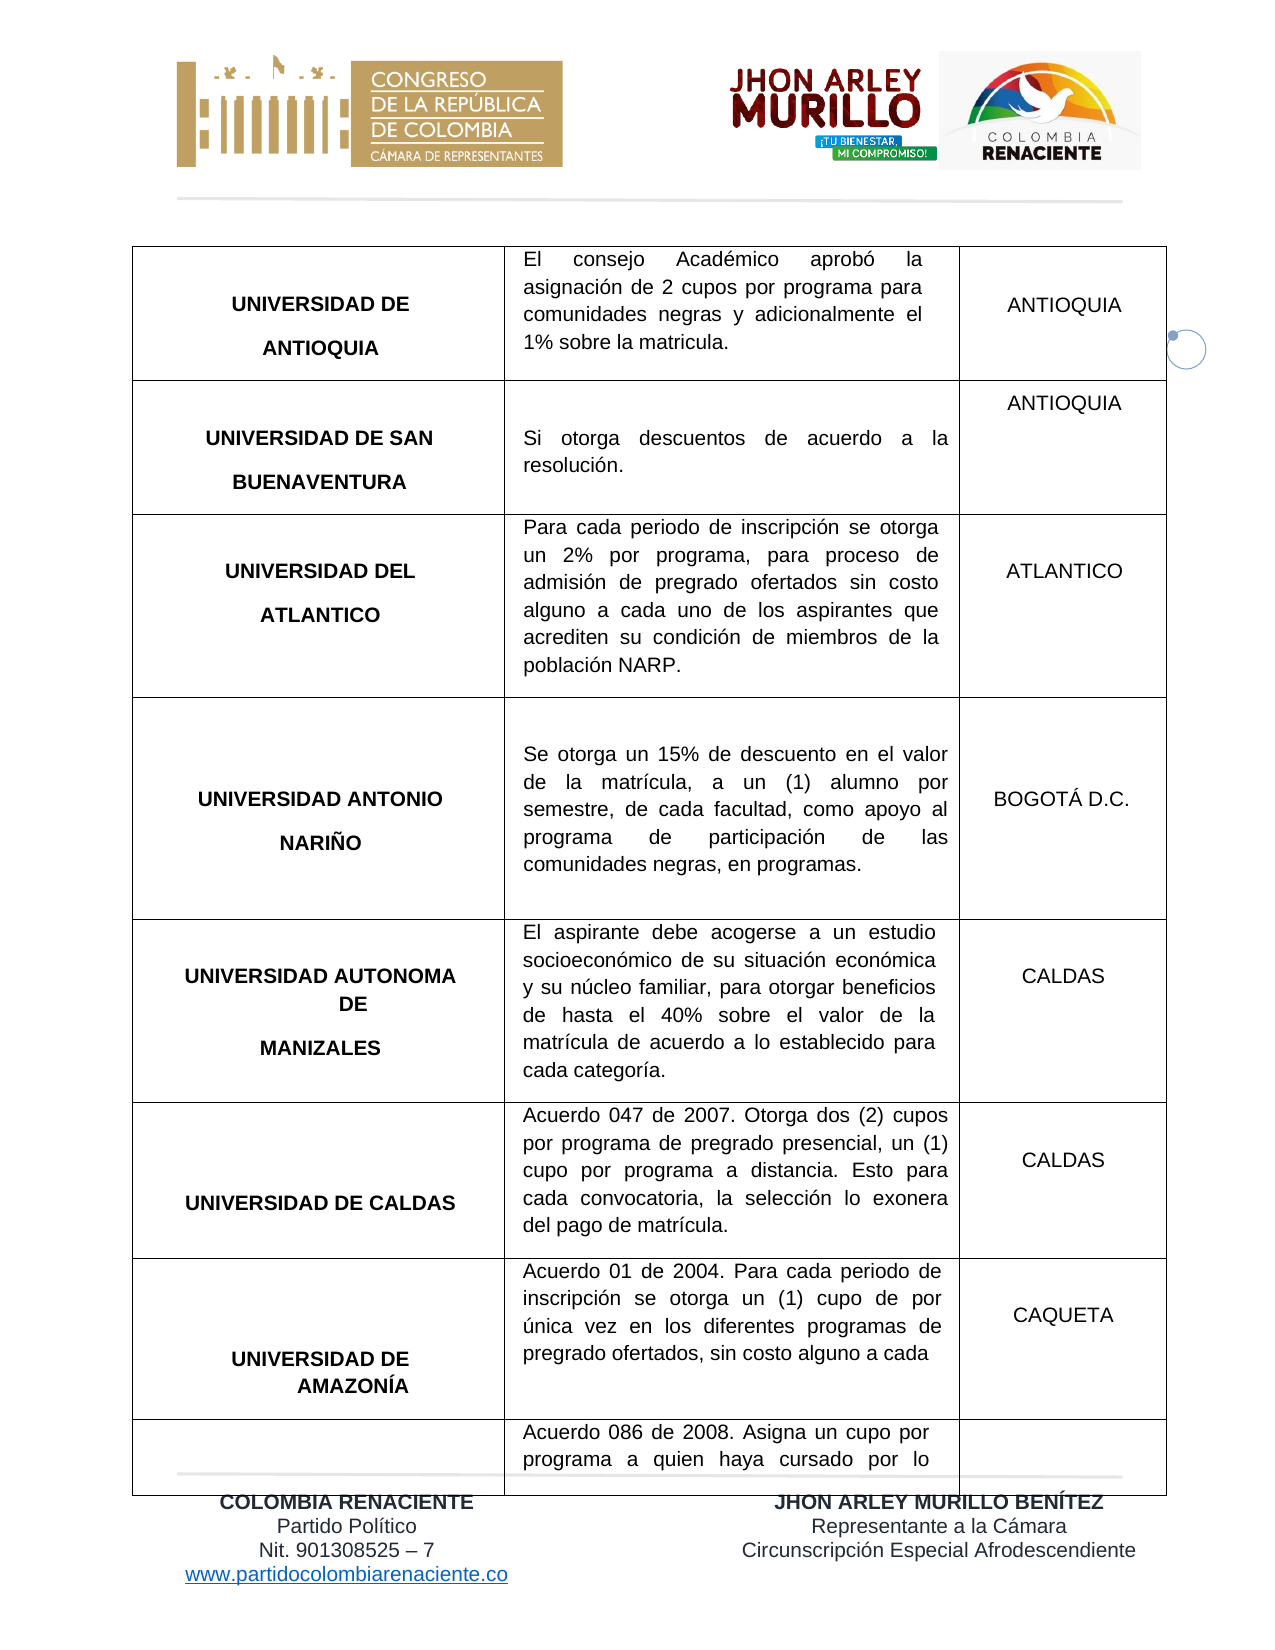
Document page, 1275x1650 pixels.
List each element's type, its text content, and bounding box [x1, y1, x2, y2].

table_cell ATLANTICO [960, 515, 1166, 697]
table_cell UNIVERSIDAD DEL CAUCA [133, 1420, 504, 1495]
table_cell Acuerdo 047 de 2007. Otorga dos (2) cupos por programa de pregrado presencial, un (1) cupo por programa a distancia. Esto para cada convocatoria, la selección lo exonera del pago de matrícula. [505, 1103, 959, 1257]
table_cell UNIVERSIDAD DE SAN BUENAVENTURA [133, 381, 504, 514]
table_cell CALDAS [960, 1103, 1166, 1257]
table_cell UNIVERSIDAD ANTONIO NARIÑO [133, 698, 504, 919]
table_cell CAUCA [960, 1420, 1166, 1495]
table_cell El consejo Académico aprobó la asignación de 2 cupos por programa para comunidades negras y adicionalmente el 1% sobre la matricula. [505, 247, 959, 380]
table_cell CAQUETA [960, 1259, 1166, 1419]
table_cell El aspirante debe acogerse a un estudio socioeconómico de su situación económica y su núcleo familiar, para otorgar beneficios de hasta el 40% sobre el valor de la matrícula de acuerdo a lo establecido para cada categoría. [505, 920, 959, 1102]
table_cell Acuerdo 01 de 2004. Para cada periodo de inscripción se otorga un (1) cupo de por única vez en los diferentes programas de pregrado ofertados, sin costo alguno a cada [505, 1259, 959, 1419]
table_cell UNIVERSIDAD DE AMAZONÍA [133, 1259, 504, 1419]
table_cell UNIVERSIDAD DE ANTIOQUIA [133, 247, 504, 380]
table_cell CALDAS [960, 920, 1166, 1102]
picture [176, 55, 563, 167]
table_cell Se otorga un 15% de descuento en el valor de la matrícula, a un (1) alumno por semestre, de cada facultad, como apoyo al programa de participación de las comunidades negras, en programas. [505, 698, 959, 919]
table_cell ANTIOQUIA [960, 381, 1166, 514]
table_cell UNIVERSIDAD DE CALDAS [133, 1103, 504, 1257]
picture [726, 51, 1142, 170]
table_cell BOGOTÁ D.C. [960, 698, 1166, 919]
table_cell ANTIOQUIA [960, 247, 1166, 380]
table_cell Para cada periodo de inscripción se otorga un 2% por programa, para proceso de admisión de pregrado ofertados sin costo alguno a cada uno de los aspirantes que acrediten su condición de miembros de la población NARP. [505, 515, 959, 697]
table_cell UNIVERSIDAD AUTONOMA DE MANIZALES [133, 920, 504, 1102]
table_cell UNIVERSIDAD DEL ATLANTICO [133, 515, 504, 697]
table_cell Si otorga descuentos de acuerdo a la resolución. [505, 381, 959, 514]
